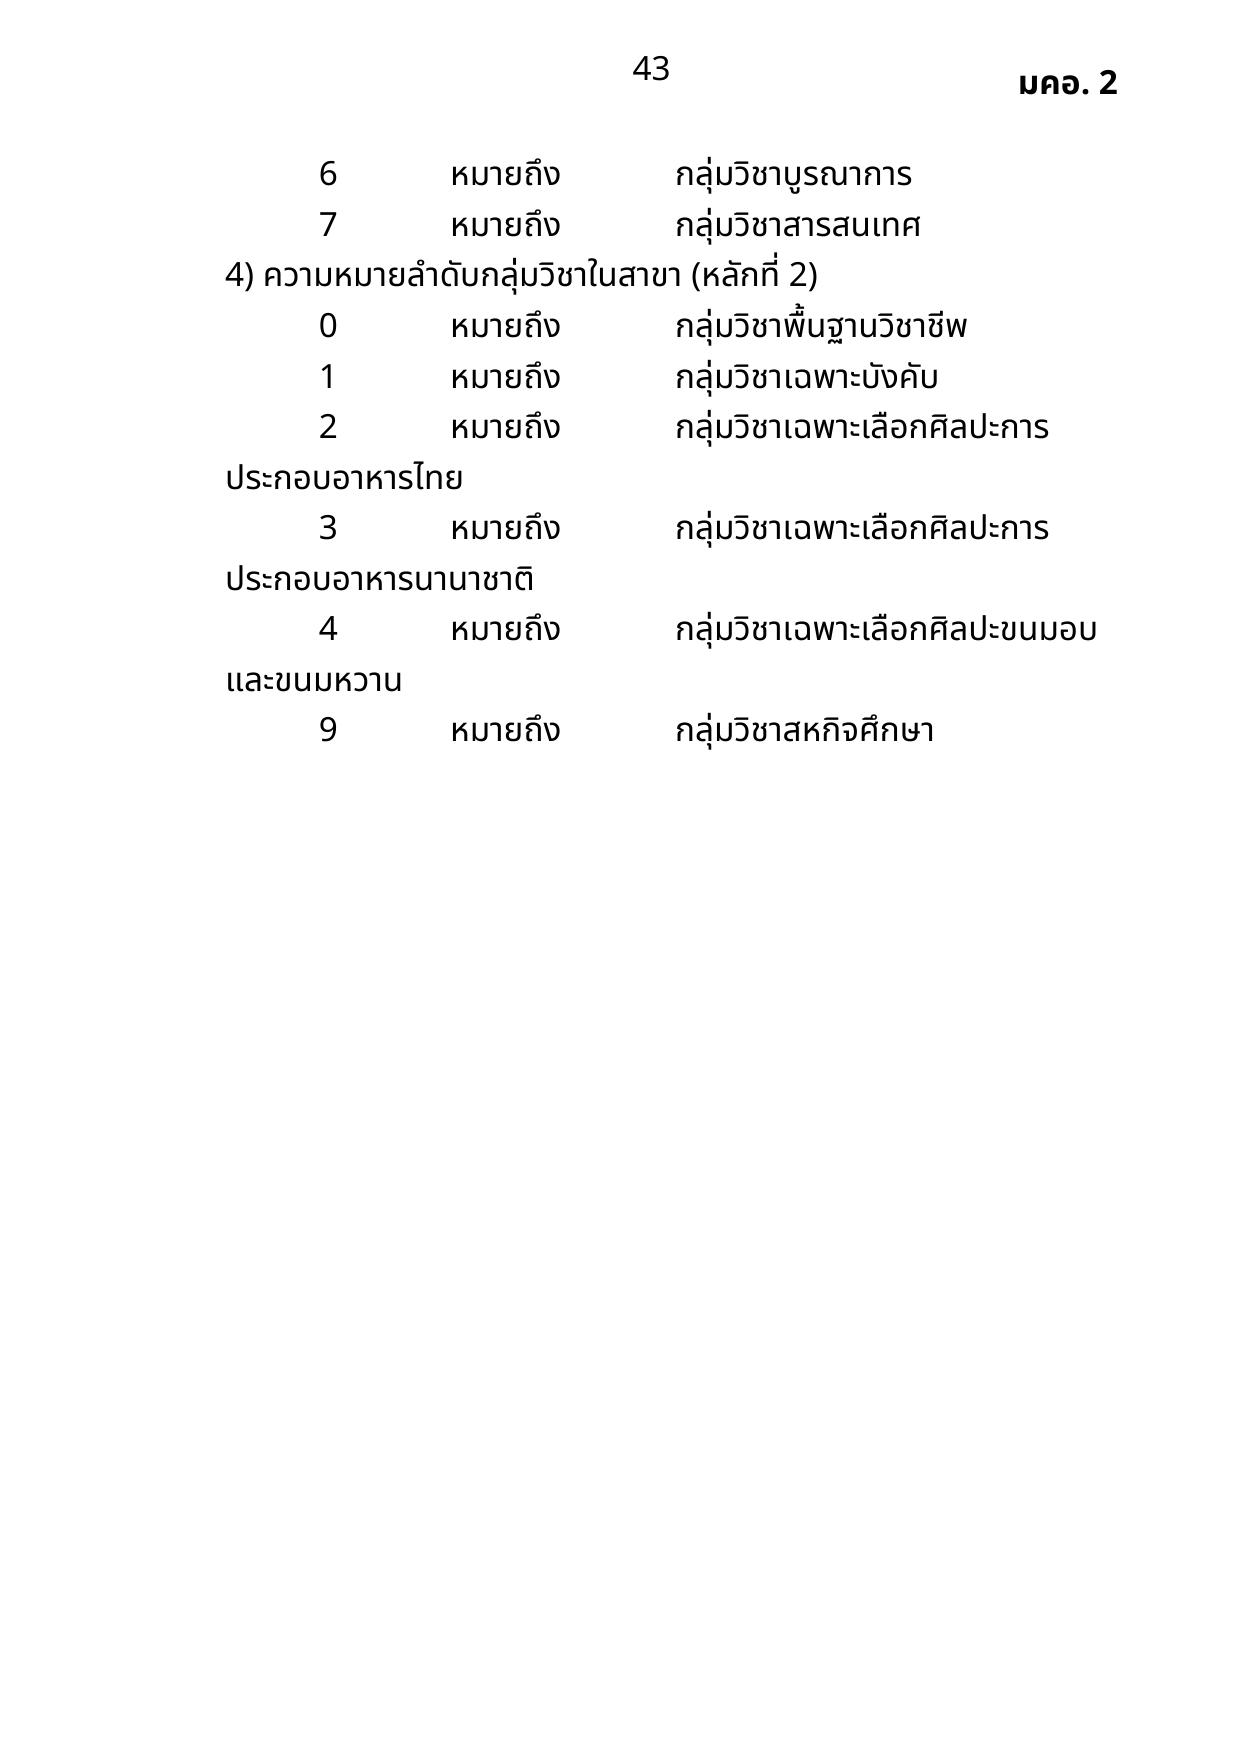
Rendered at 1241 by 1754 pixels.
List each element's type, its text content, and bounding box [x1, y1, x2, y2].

text 3 หมายถึง กลุ่มวิชาเฉพาะเลือกศิลปะการประกอบอาหารนานาชาติ [225, 504, 1106, 605]
text 4) ความหมายลำดับกลุ่มวิชาในสาขา (หลักที่ 2) [150, 251, 1106, 302]
text 6 หมายถึง กลุ่มวิชาบูรณาการ [150, 150, 1106, 201]
text 2 หมายถึง กลุ่มวิชาเฉพาะเลือกศิลปะการประกอบอาหารไทย [225, 403, 1106, 504]
text 0 หมายถึง กลุ่มวิชาพื้นฐานวิชาชีพ [225, 302, 1106, 352]
text 1 หมายถึง กลุ่มวิชาเฉพาะบังคับ [225, 352, 1106, 403]
text 9 หมายถึง กลุ่มวิชาสหกิจศึกษา [225, 706, 1106, 757]
text 7 หมายถึง กลุ่มวิชาสารสนเทศ [150, 201, 1106, 251]
text 4 หมายถึง กลุ่มวิชาเฉพาะเลือกศิลปะขนมอบและขนมหวาน [225, 605, 1106, 706]
